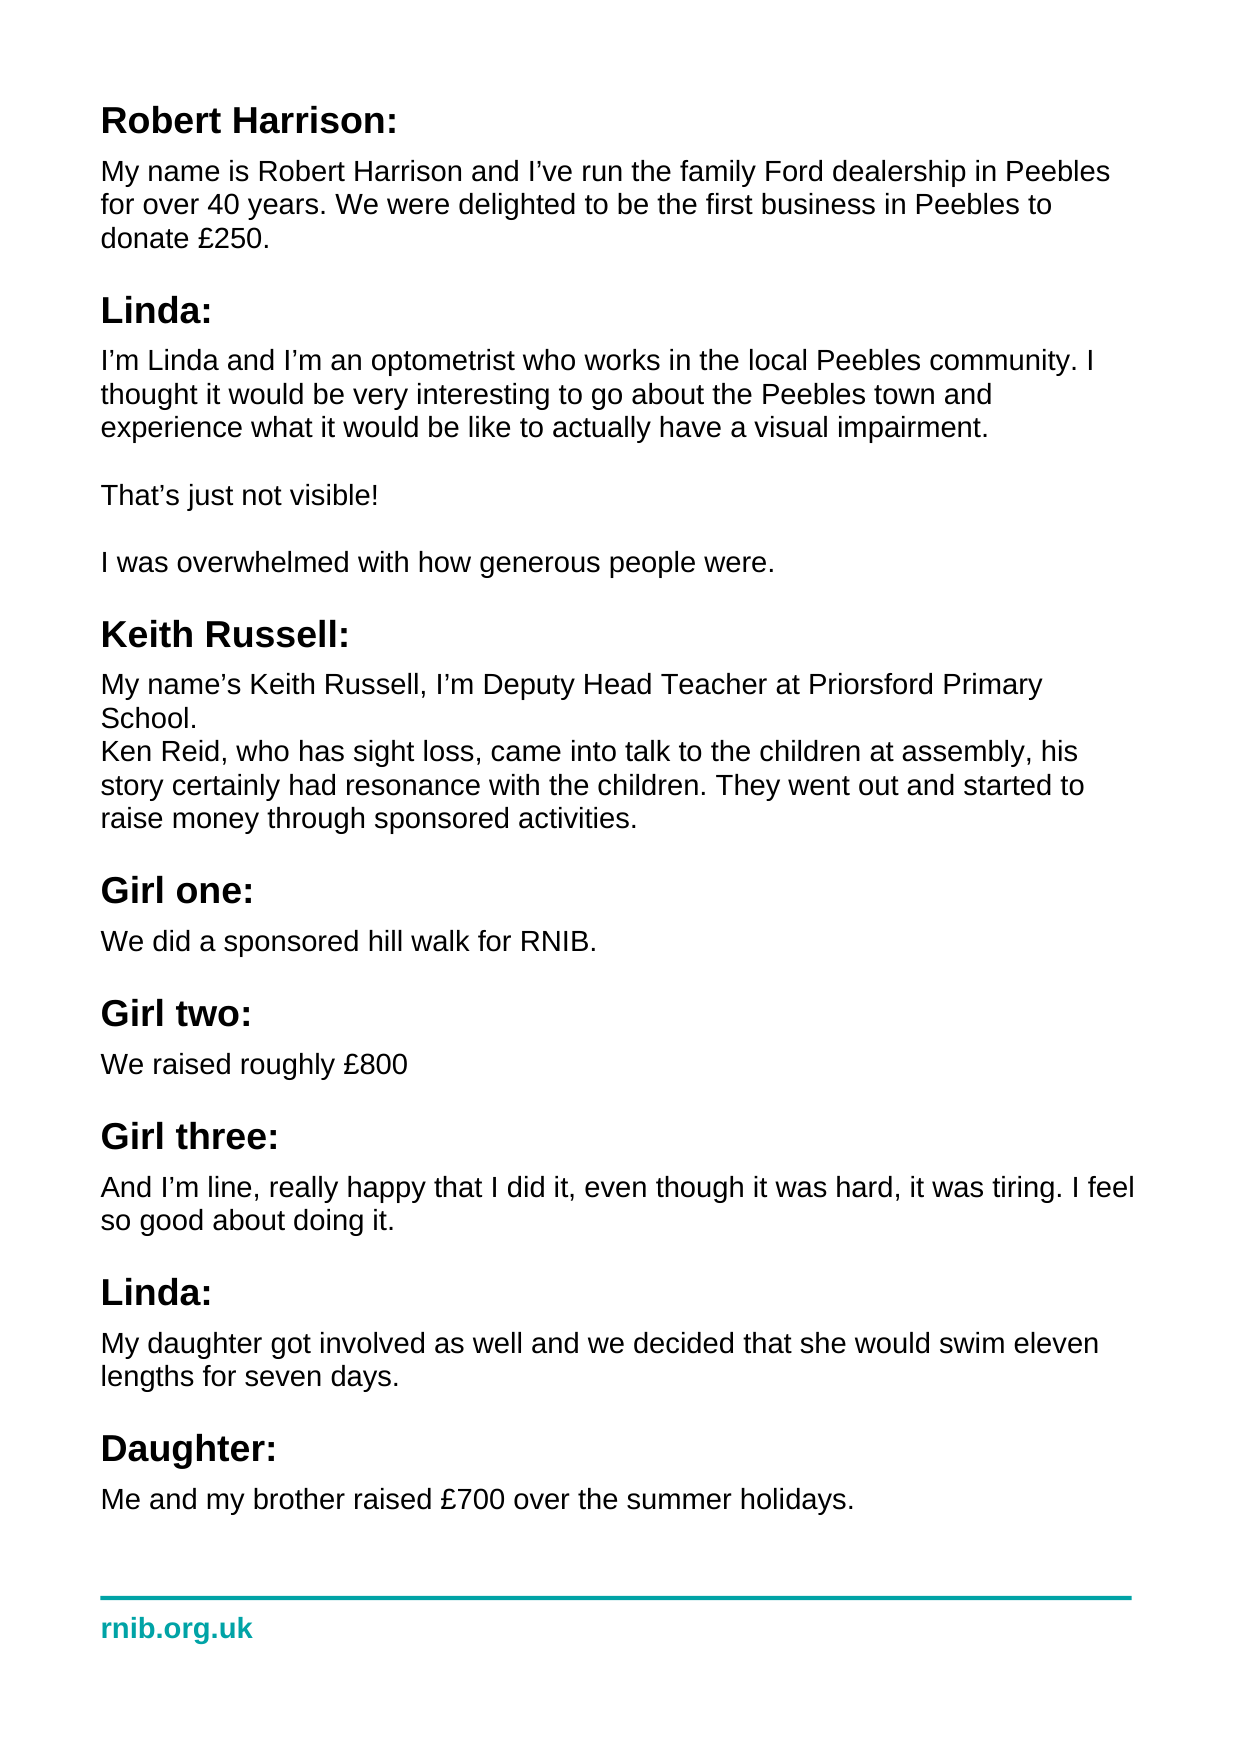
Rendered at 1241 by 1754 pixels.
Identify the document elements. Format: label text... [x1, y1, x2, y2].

subtitle Daughter: [100, 1427, 1137, 1470]
subtitle Girl three: [100, 1114, 1137, 1157]
subtitle Linda: [100, 1270, 1137, 1313]
subtitle Linda: [100, 288, 1137, 331]
text And I’m line, really happy that I did it, even though it was hard, it was tiring. I feel so good about doing it. [100, 1170, 1137, 1237]
subtitle Keith Russell: [100, 612, 1137, 655]
text I’m Linda and I’m an optometrist who works in the local Peebles community. I thought it would be very interesting to go about the Peebles town and experience what it would be like to actually have a visual impairment. [100, 343, 1137, 444]
text My name’s Keith Russell, I’m Deputy Head Teacher at Priorsford Primary School. [100, 667, 1137, 734]
text We did a sponsored hill walk for RNIB. [100, 924, 1137, 958]
text Me and my brother raised £700 over the summer holidays. [100, 1482, 1137, 1516]
subtitle Robert Harrison: [100, 98, 1137, 141]
subtitle Girl one: [100, 869, 1137, 912]
text My daughter got involved as well and we decided that she would swim eleven lengths for seven days. [100, 1326, 1137, 1393]
text We raised roughly £800 [100, 1047, 1137, 1081]
text My name is Robert Harrison and I’ve run the family Ford dealership in Peebles for over 40 years. We were delighted to be the first business in Peebles to donate £250. [100, 154, 1137, 254]
text I was overwhelmed with how generous people were. [100, 545, 1137, 578]
text Ken Reid, who has sight loss, came into talk to the children at assembly, his story certainly had resonance with the children. They went out and started to raise money through sponsored activities. [100, 734, 1137, 835]
subtitle Girl two: [100, 991, 1137, 1034]
text That’s just not visible! [100, 478, 1137, 511]
